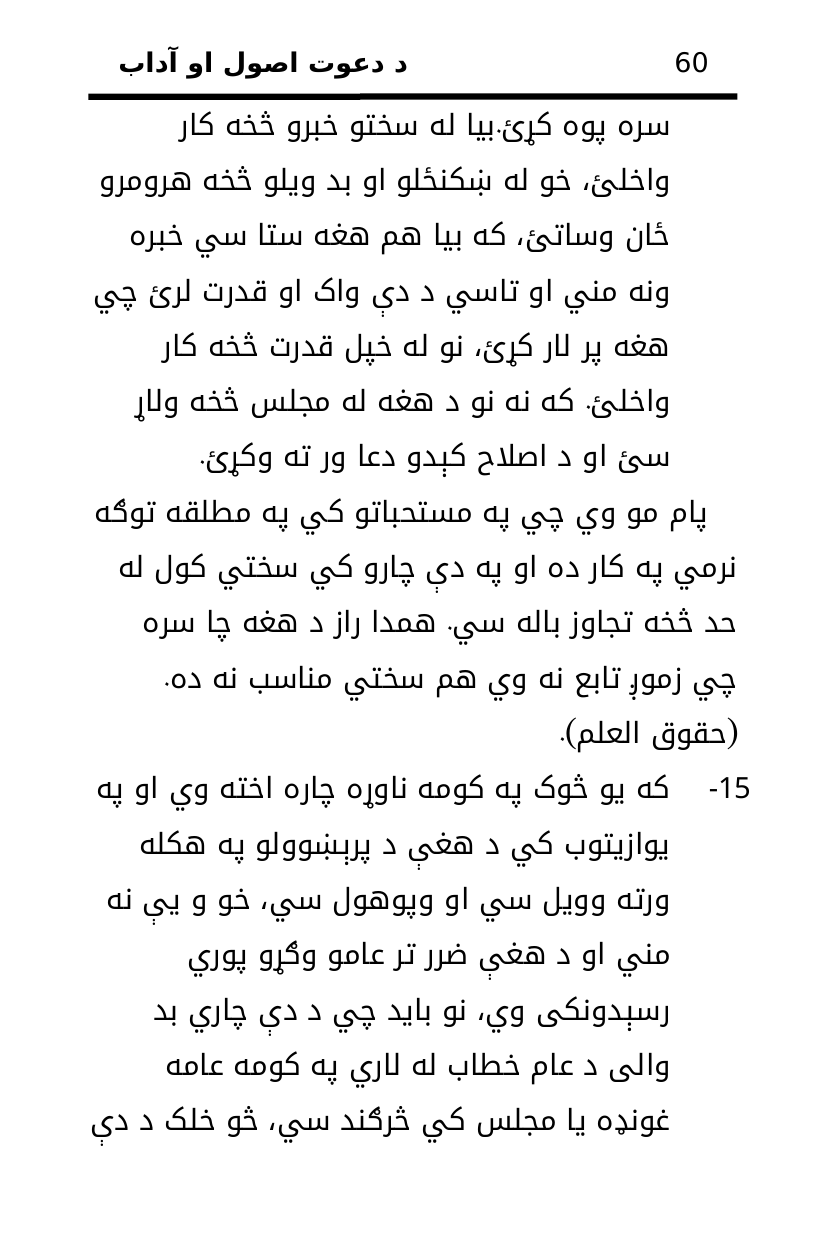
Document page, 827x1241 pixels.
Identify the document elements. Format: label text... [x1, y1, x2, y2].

text پام مو وي چي په مستحباتو كي په مطلقه توګه نرمي په كار ده او په دې چارو کي سختي كول له حد څخه تجاوز باله سي. همدا راز د هغه چا سره چي زموږ تابع نه وي هم سختي مناسب نه ده. (حقوق العلم). [89, 485, 738, 761]
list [89, 761, 708, 1148]
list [89, 98, 708, 485]
